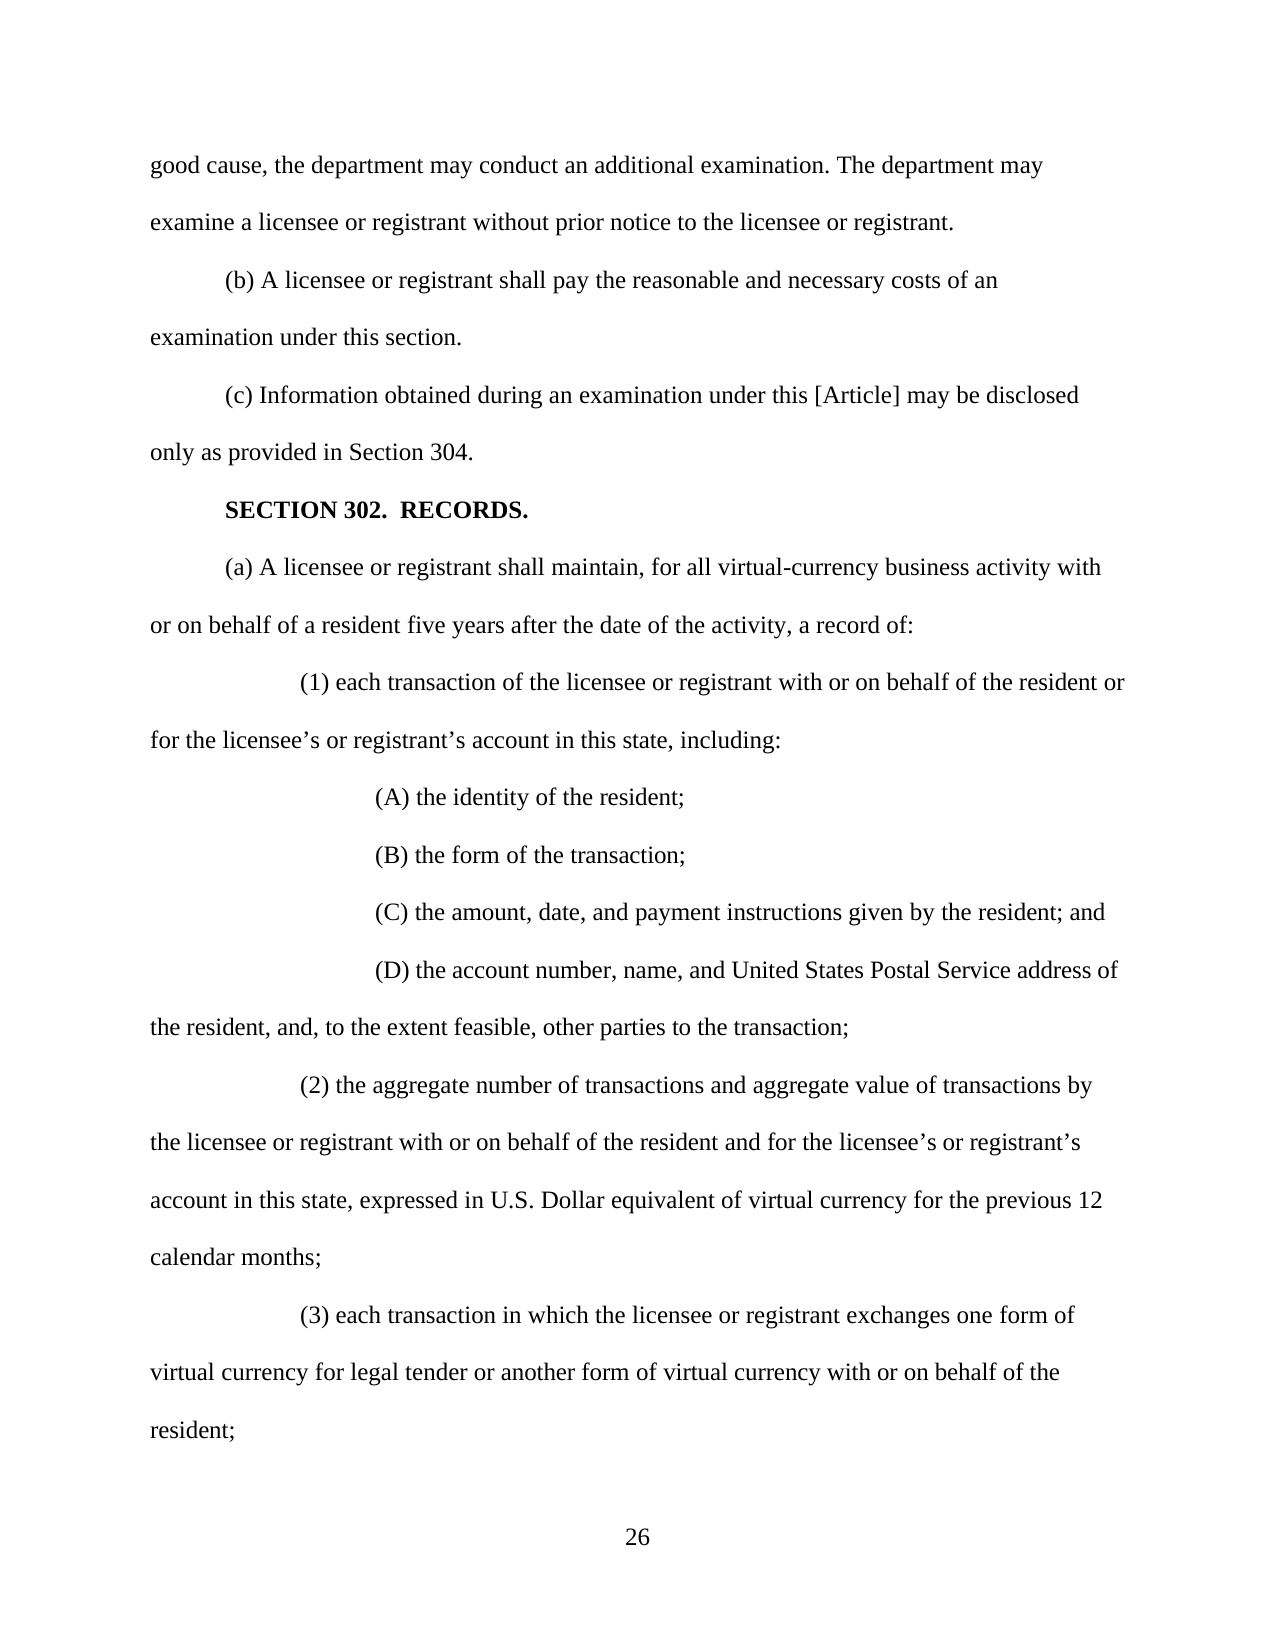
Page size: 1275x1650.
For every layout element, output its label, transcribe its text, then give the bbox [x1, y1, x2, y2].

text (A) the identity of the resident; [150, 782, 1125, 811]
text (c) Information obtained during an examination under this [Article] may be disclosed only as provided in Section 304. [150, 380, 1125, 466]
text (2) the aggregate number of transactions and aggregate value of transactions by the licensee or registrant with or on behalf of the resident and for the licensee’s or registrant’s account in this state, expressed in U.S. Dollar equivalent of virtual currency for the previous 12 calendar months; [150, 1070, 1125, 1271]
text (C) the amount, date, and payment instructions given by the resident; and [150, 897, 1125, 926]
text (1) each transaction of the licensee or registrant with or on behalf of the resident or for the licensee’s or registrant’s account in this state, including: [150, 667, 1125, 754]
subtitle SECTION 302. RECORDS. [150, 495, 1125, 524]
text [150, 150, 1125, 236]
text (D) the account number, name, and United States Postal Service address of the resident, and, to the extent feasible, other parties to the transaction; [150, 955, 1125, 1041]
text (a) A licensee or registrant shall maintain, for all virtual-currency business activity with or on behalf of a resident five years after the date of the activity, a record of: [150, 552, 1125, 639]
text (b) A licensee or registrant shall pay the reasonable and necessary costs of an examination under this section. [150, 265, 1125, 351]
text (3) each transaction in which the licensee or registrant exchanges one form of virtual currency for legal tender or another form of virtual currency with or on behalf of the resident; [150, 1300, 1125, 1444]
text (B) the form of the transaction; [150, 840, 1125, 869]
